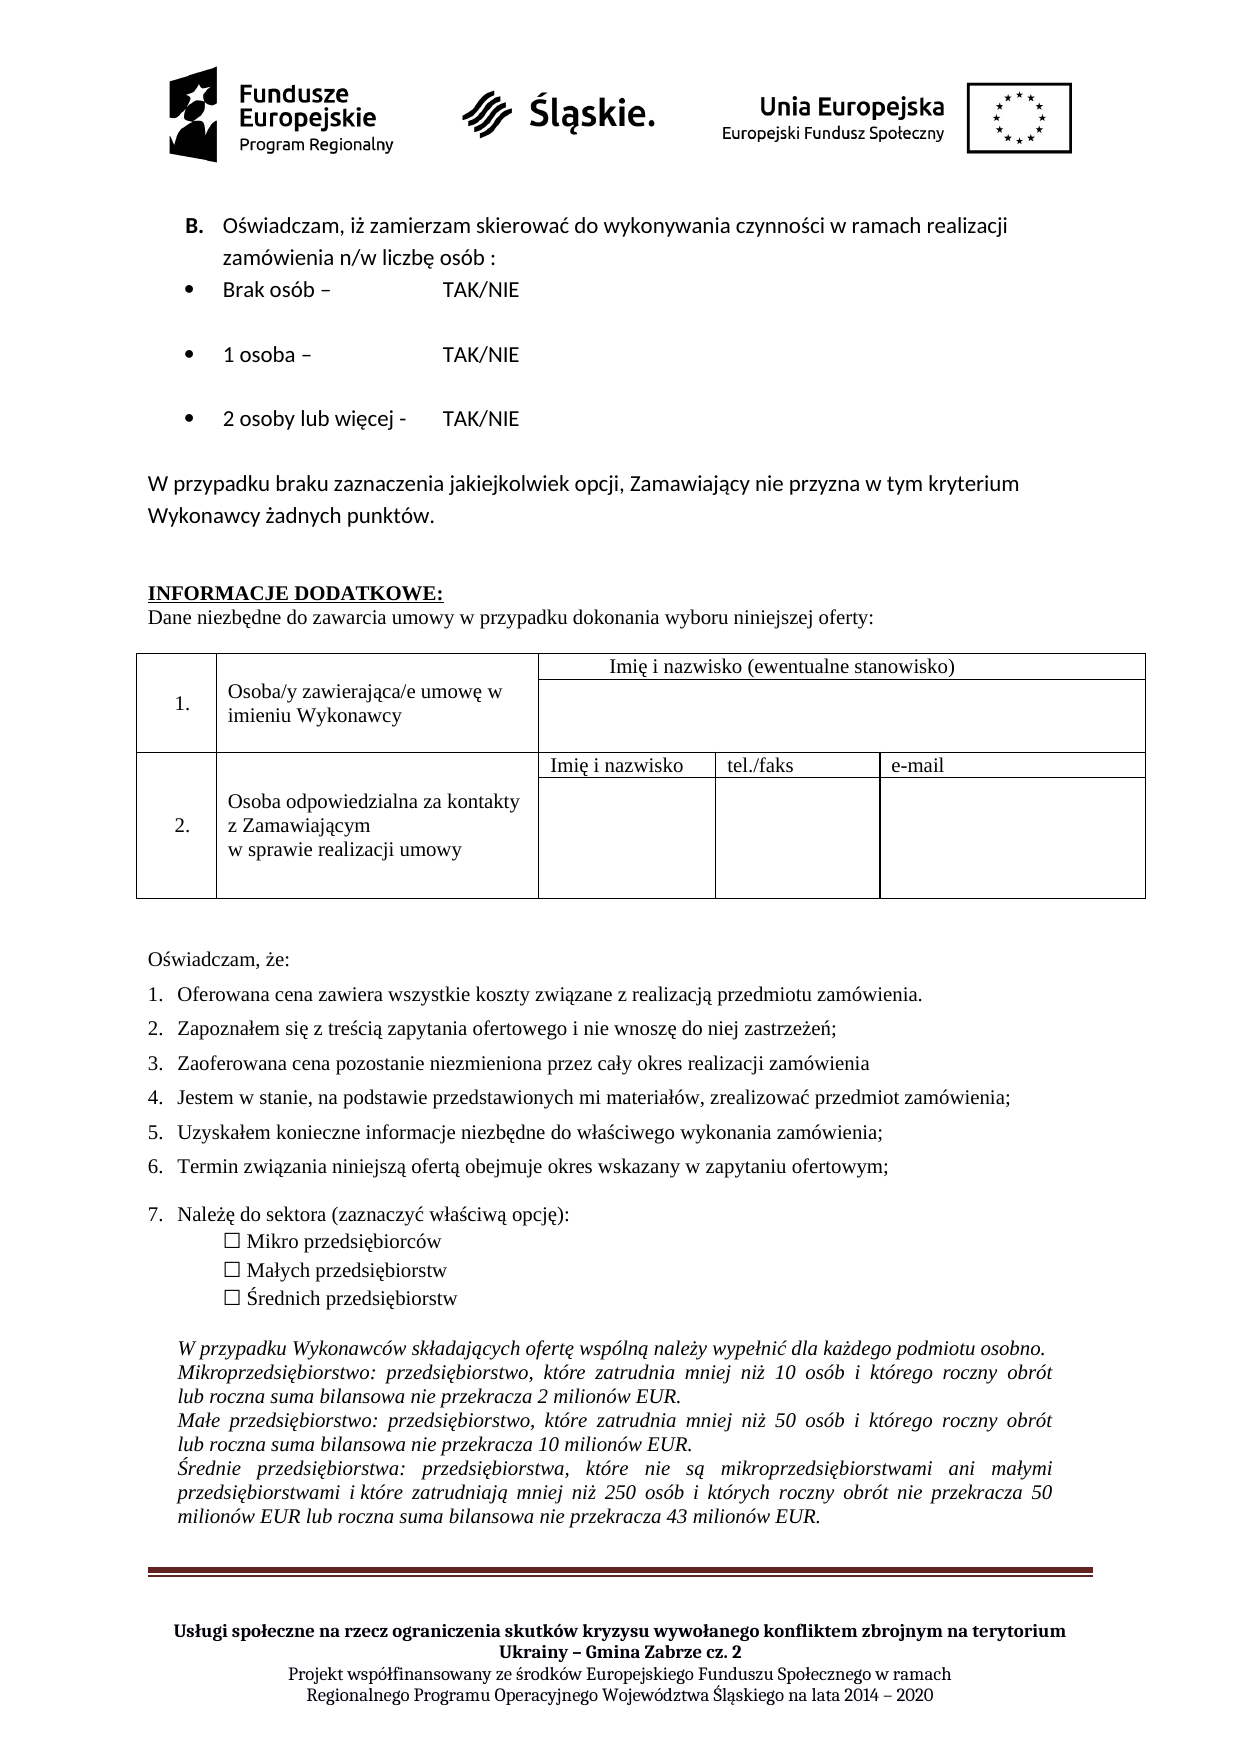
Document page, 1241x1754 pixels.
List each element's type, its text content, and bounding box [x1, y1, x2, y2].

list Oświadczam, iż zamierzam skierować do wykonywania czynności w ramach realizacji zamówienia n/w liczbę osób : [185, 211, 1093, 271]
table_cell Imię i nazwisko [539, 753, 715, 777]
table_header Osoba/y zawierająca/e umowę w imieniu Wykonawcy [217, 654, 538, 752]
text Oświadczam, że: [148, 947, 1048, 971]
table_cell e-mail [881, 753, 1145, 777]
table_cell [881, 778, 1145, 898]
table_cell tel./faks [716, 753, 879, 777]
list Należę do sektora (zaznaczyć właściwą opcję): [148, 1202, 1093, 1226]
table_cell Osoba odpowiedzialna za kontakty z Zamawiającym w sprawie realizacji umowy [217, 753, 538, 898]
list Uzyskałem konieczne informacje niezbędne do właściwego wykonania zamówienia; [148, 1120, 1048, 1144]
list Brak osób – TAK/NIE [185, 276, 1093, 303]
text Małe przedsiębiorstwo: przedsiębiorstwo, które zatrudnia mniej niż 50 osób i którego roczny obrót lub roczna suma bilansowa nie przekracza 10 milionów EUR. [177, 1408, 1054, 1456]
table_cell [716, 778, 879, 898]
list Oferowana cena zawiera wszystkie koszty związane z realizacją przedmiotu zamówienia. [148, 982, 1048, 1006]
list 1 osoba – TAK/NIE [185, 340, 1093, 368]
list Zapoznałem się z treścią zapytania ofertowego i nie wnoszę do niej zastrzeżeń; [148, 1016, 1048, 1040]
text Mikroprzedsiębiorstwo: przedsiębiorstwo, które zatrudnia mniej niż 10 osób i którego roczny obrót lub roczna suma bilansowa nie przekracza 2 milionów EUR. [177, 1360, 1054, 1408]
table_header Imię i nazwisko (ewentualne stanowisko) [539, 654, 1145, 678]
table_cell 2. [137, 753, 216, 898]
table_cell [539, 680, 1145, 752]
text Średnie przedsiębiorstwa: przedsiębiorstwa, które nie są mikroprzedsiębiorstwami ani małymi przedsiębiorstwami i które zatrudniają mniej niż 250 osób i których roczny obrót nie przekracza 50 milionów EUR lub roczna suma bilansowa nie przekracza 43 milionów EUR. [177, 1456, 1054, 1528]
list Zaoferowana cena pozostanie niezmieniona przez cały okres realizacji zamówienia [148, 1051, 1048, 1075]
list 2 osoby lub więcej - TAK/NIE [185, 404, 1093, 432]
text Dane niezbędne do zawarcia umowy w przypadku dokonania wyboru niniejszej oferty: [148, 605, 1093, 629]
text ☐ Mikro przedsiębiorców [223, 1226, 1048, 1255]
text ☐ Średnich przedsiębiorstw [223, 1283, 1048, 1312]
text W przypadku Wykonawców składających ofertę wspólną należy wypełnić dla każdego podmiotu osobno. [177, 1336, 1054, 1360]
table_cell [539, 778, 715, 898]
picture [147, 44, 1094, 184]
text ☐ Małych przedsiębiorstw [223, 1255, 1048, 1283]
list Jestem w stanie, na podstawie przedstawionych mi materiałów, zrealizować przedmiot zamówienia; [148, 1085, 1048, 1109]
text W przypadku braku zaznaczenia jakiejkolwiek opcji, Zamawiający nie przyzna w tym kryterium Wykonawcy żadnych punktów. [148, 469, 1093, 529]
list Termin związania niniejszą ofertą obejmuje okres wskazany w zapytaniu ofertowym; [148, 1154, 1048, 1178]
text INFORMACJE DODATKOWE: [148, 581, 1093, 605]
table_header 1. [137, 654, 216, 752]
